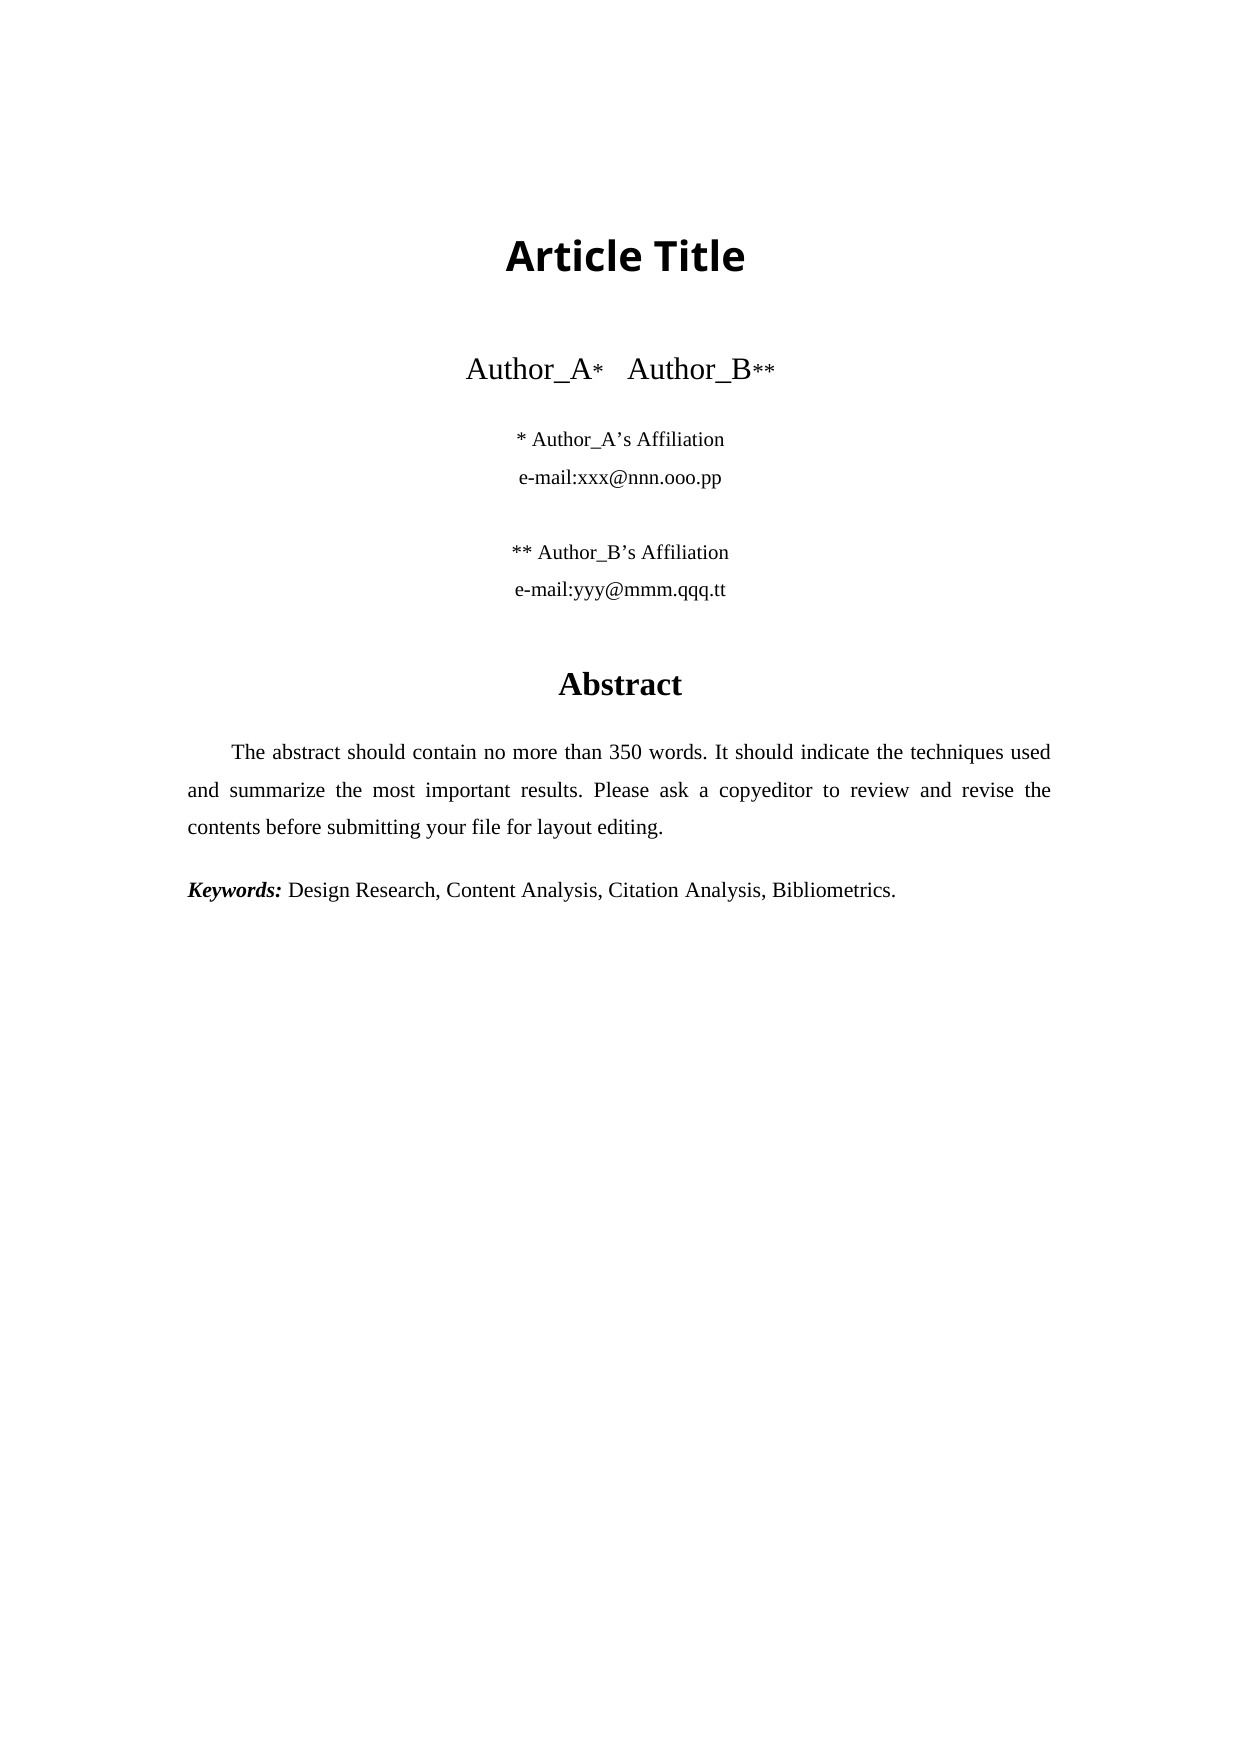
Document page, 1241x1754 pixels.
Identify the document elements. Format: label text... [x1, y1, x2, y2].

text * Author_A’s Affiliation [187, 420, 1053, 458]
text ** Author_B’s Affiliation [187, 533, 1053, 570]
text Author_A* Author_B** [187, 349, 1053, 387]
text e-mail:yyy@mmm.qqq.tt [187, 570, 1053, 608]
text Keywords: Design Research, Content Analysis, Citation Analysis, Bibliometrics. [187, 870, 1053, 908]
text The abstract should contain no more than 350 words. It should indicate the techniques used and summarize the most important results. Please ask a copyeditor to review and revise the contents before submitting your file for layout editing. [187, 733, 1053, 845]
text e-mail:xxx@nnn.ooo.pp [187, 458, 1053, 495]
title Article Title [187, 227, 1064, 284]
text Abstract [187, 645, 1053, 720]
